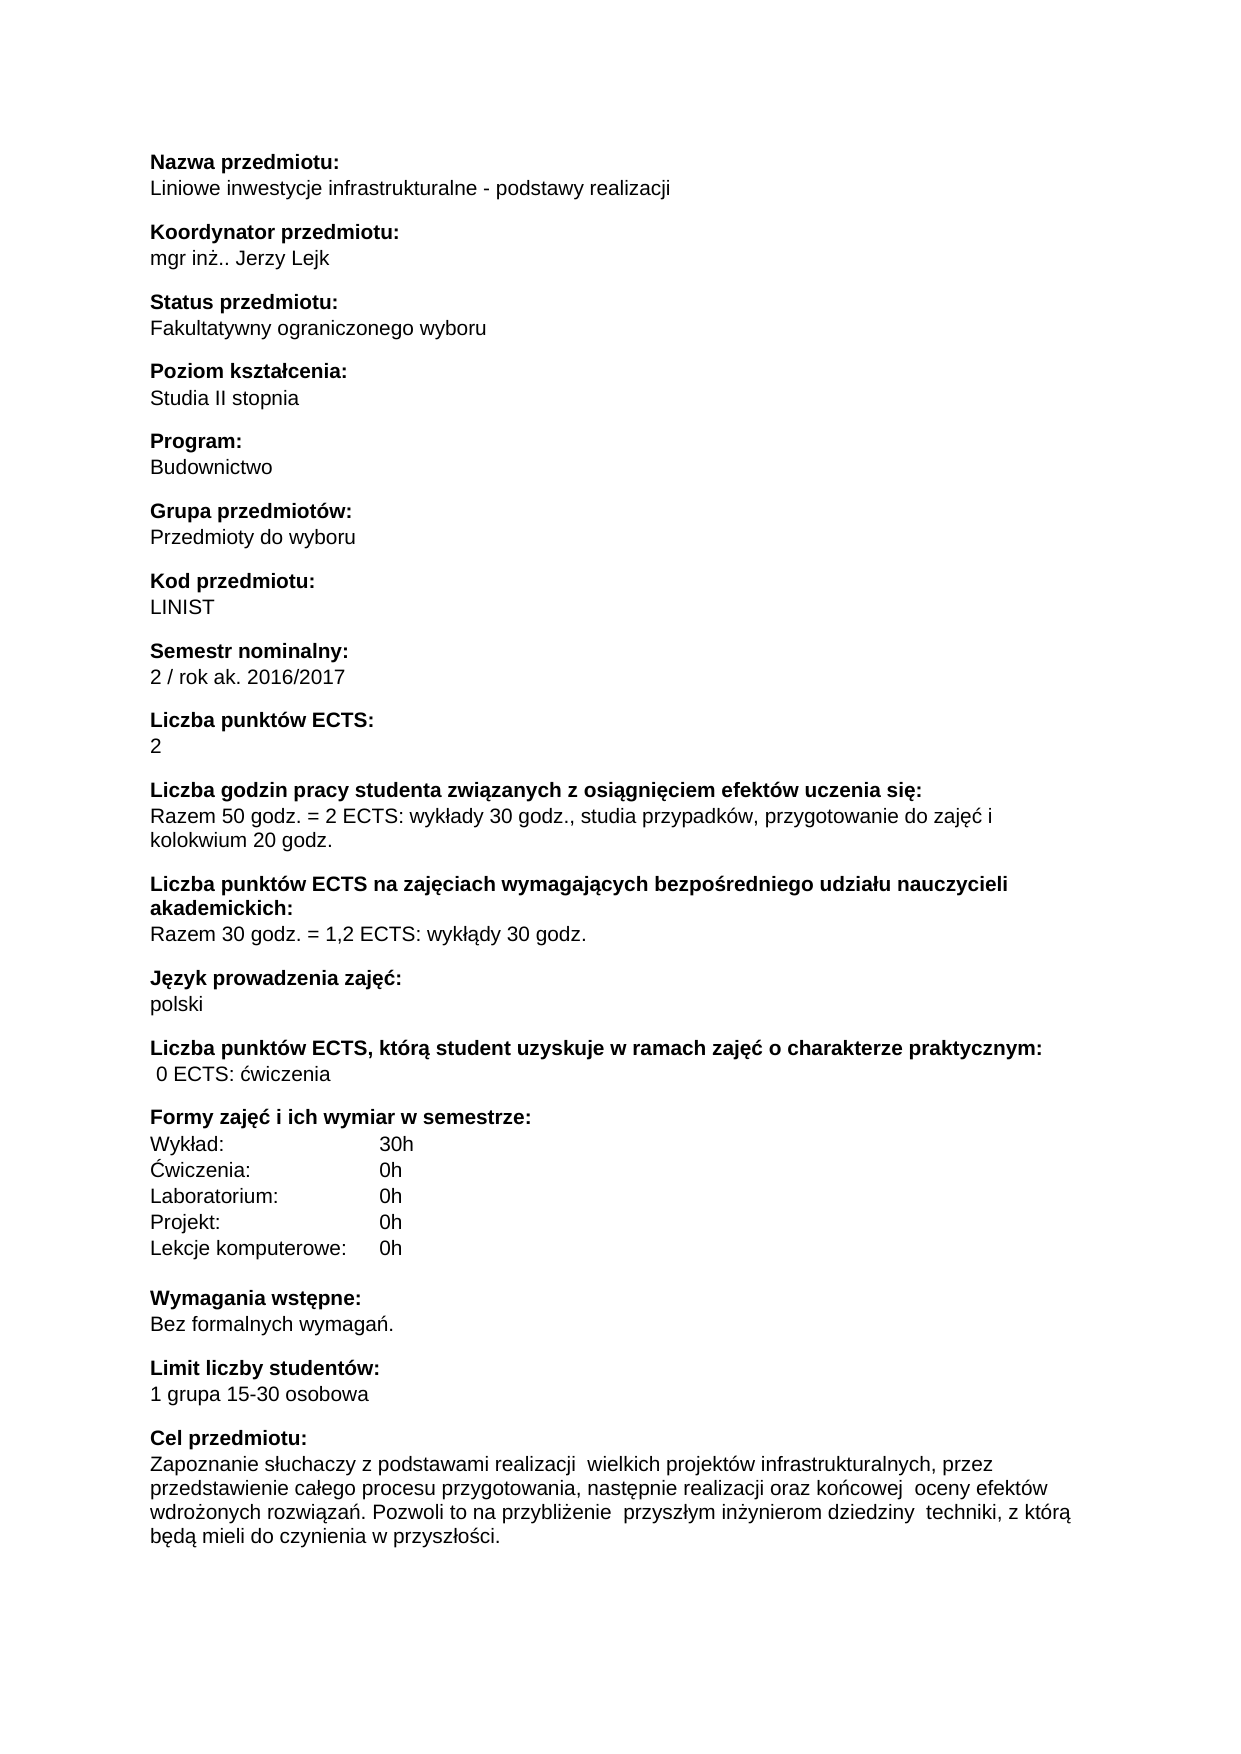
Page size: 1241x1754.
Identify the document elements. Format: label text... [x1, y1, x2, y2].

text Limit liczby studentów: [150, 1356, 1090, 1380]
table_header 30h [369, 1132, 597, 1156]
table_cell 0h [369, 1208, 597, 1234]
table_cell Lekcje komputerowe: [140, 1236, 367, 1260]
text polski [150, 992, 1090, 1016]
table_cell Laboratorium: [140, 1184, 367, 1208]
text Cel przedmiotu: [150, 1426, 1090, 1449]
table_cell 0h [369, 1156, 597, 1182]
text Liniowe inwestycje infrastrukturalne - podstawy realizacji [150, 176, 1090, 200]
text Wymagania wstępne: [150, 1286, 1090, 1310]
text 2 [150, 734, 1090, 758]
text Liczba punktów ECTS na zajęciach wymagających bezpośredniego udziału nauczycieli akademickich: [150, 872, 1090, 920]
text Studia II stopnia [150, 385, 1090, 409]
text Bez formalnych wymagań. [150, 1312, 1090, 1336]
text Poziom kształcenia: [150, 359, 1090, 383]
text Formy zajęć i ich wymiar w semestrze: [150, 1105, 1090, 1129]
table_cell Ćwiczenia: [140, 1158, 367, 1182]
table_cell 0h [369, 1234, 597, 1260]
text LINIST [150, 595, 1090, 619]
table_cell 0h [369, 1182, 597, 1208]
text 2 / rok ak. 2016/2017 [150, 664, 1090, 688]
text Program: [150, 429, 1090, 453]
text Status przedmiotu: [150, 289, 1090, 313]
text Razem 50 godz. = 2 ECTS: wykłady 30 godz., studia przypadków, przygotowanie do zajęć i kolokwium 20 godz. [150, 804, 1090, 852]
text Semestr nominalny: [150, 638, 1090, 662]
text Przedmioty do wyboru [150, 525, 1090, 549]
text Koordynator przedmiotu: [150, 220, 1090, 244]
text mgr inż.. Jerzy Lejk [150, 246, 1090, 270]
text Liczba punktów ECTS, którą student uzyskuje w ramach zajęć o charakterze praktycznym: [150, 1035, 1090, 1059]
text Zapoznanie słuchaczy z podstawami realizacji wielkich projektów infrastrukturalnych, przez przedstawienie całego procesu przygotowania, następnie realizacji oraz końcowej oceny efektów wdrożonych rozwiązań. Pozwoli to na przybliżenie przyszłym inżynierom dziedziny techniki, z którą będą mieli do czynienia w przyszłości. [150, 1452, 1090, 1547]
table_header Wykład: [140, 1132, 367, 1156]
text Kod przedmiotu: [150, 569, 1090, 593]
text 1 grupa 15-30 osobowa [150, 1382, 1090, 1406]
text Razem 30 godz. = 1,2 ECTS: wykłądy 30 godz. [150, 922, 1090, 946]
text Język prowadzenia zajęć: [150, 966, 1090, 989]
text Budownictwo [150, 455, 1090, 479]
text Liczba godzin pracy studenta związanych z osiągnięciem efektów uczenia się: [150, 778, 1090, 802]
text Nazwa przedmiotu: [150, 150, 1090, 174]
text Grupa przedmiotów: [150, 499, 1090, 523]
table_cell Projekt: [140, 1210, 367, 1234]
text 0 ECTS: ćwiczenia [150, 1061, 1090, 1085]
text Fakultatywny ograniczonego wyboru [150, 316, 1090, 339]
text Liczba punktów ECTS: [150, 708, 1090, 732]
